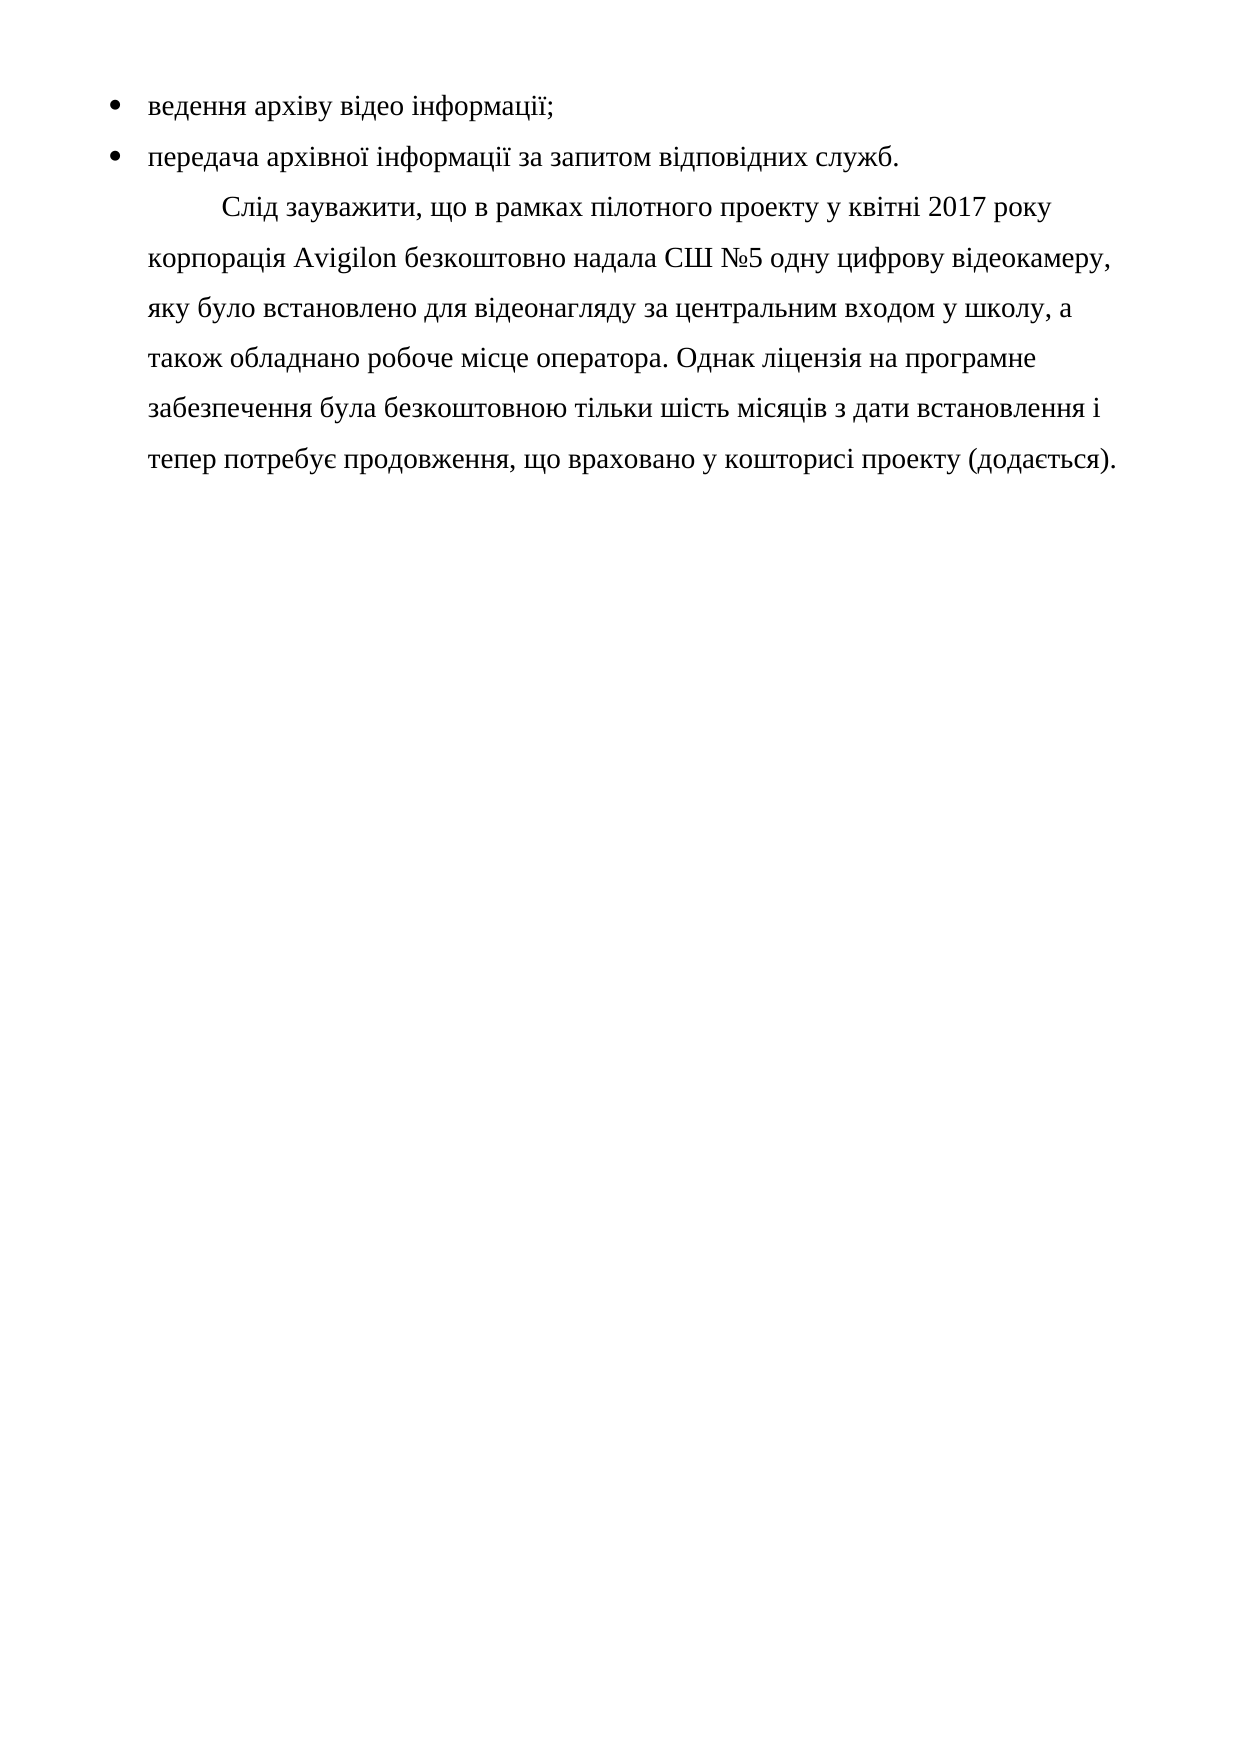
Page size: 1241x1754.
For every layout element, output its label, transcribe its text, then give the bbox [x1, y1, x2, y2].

list ведення архіву відео інформації; [110, 88, 1152, 122]
list передача архівної інформації за запитом відповідних служб. [110, 139, 1152, 173]
text Слід зауважити, що в рамках пілотного проекту у квітні 2017 року корпорація Avigilon безкоштовно надала СШ №5 одну цифрову відеокамеру, яку було встановлено для відеонагляду за центральним входом у школу, а також обладнано робоче місце оператора. Однак ліцензія на програмне забезпечення була безкоштовною тільки шість місяців з дати встановлення і тепер потребує продовження, що враховано у кошторисі проекту (додається). [148, 189, 1152, 474]
